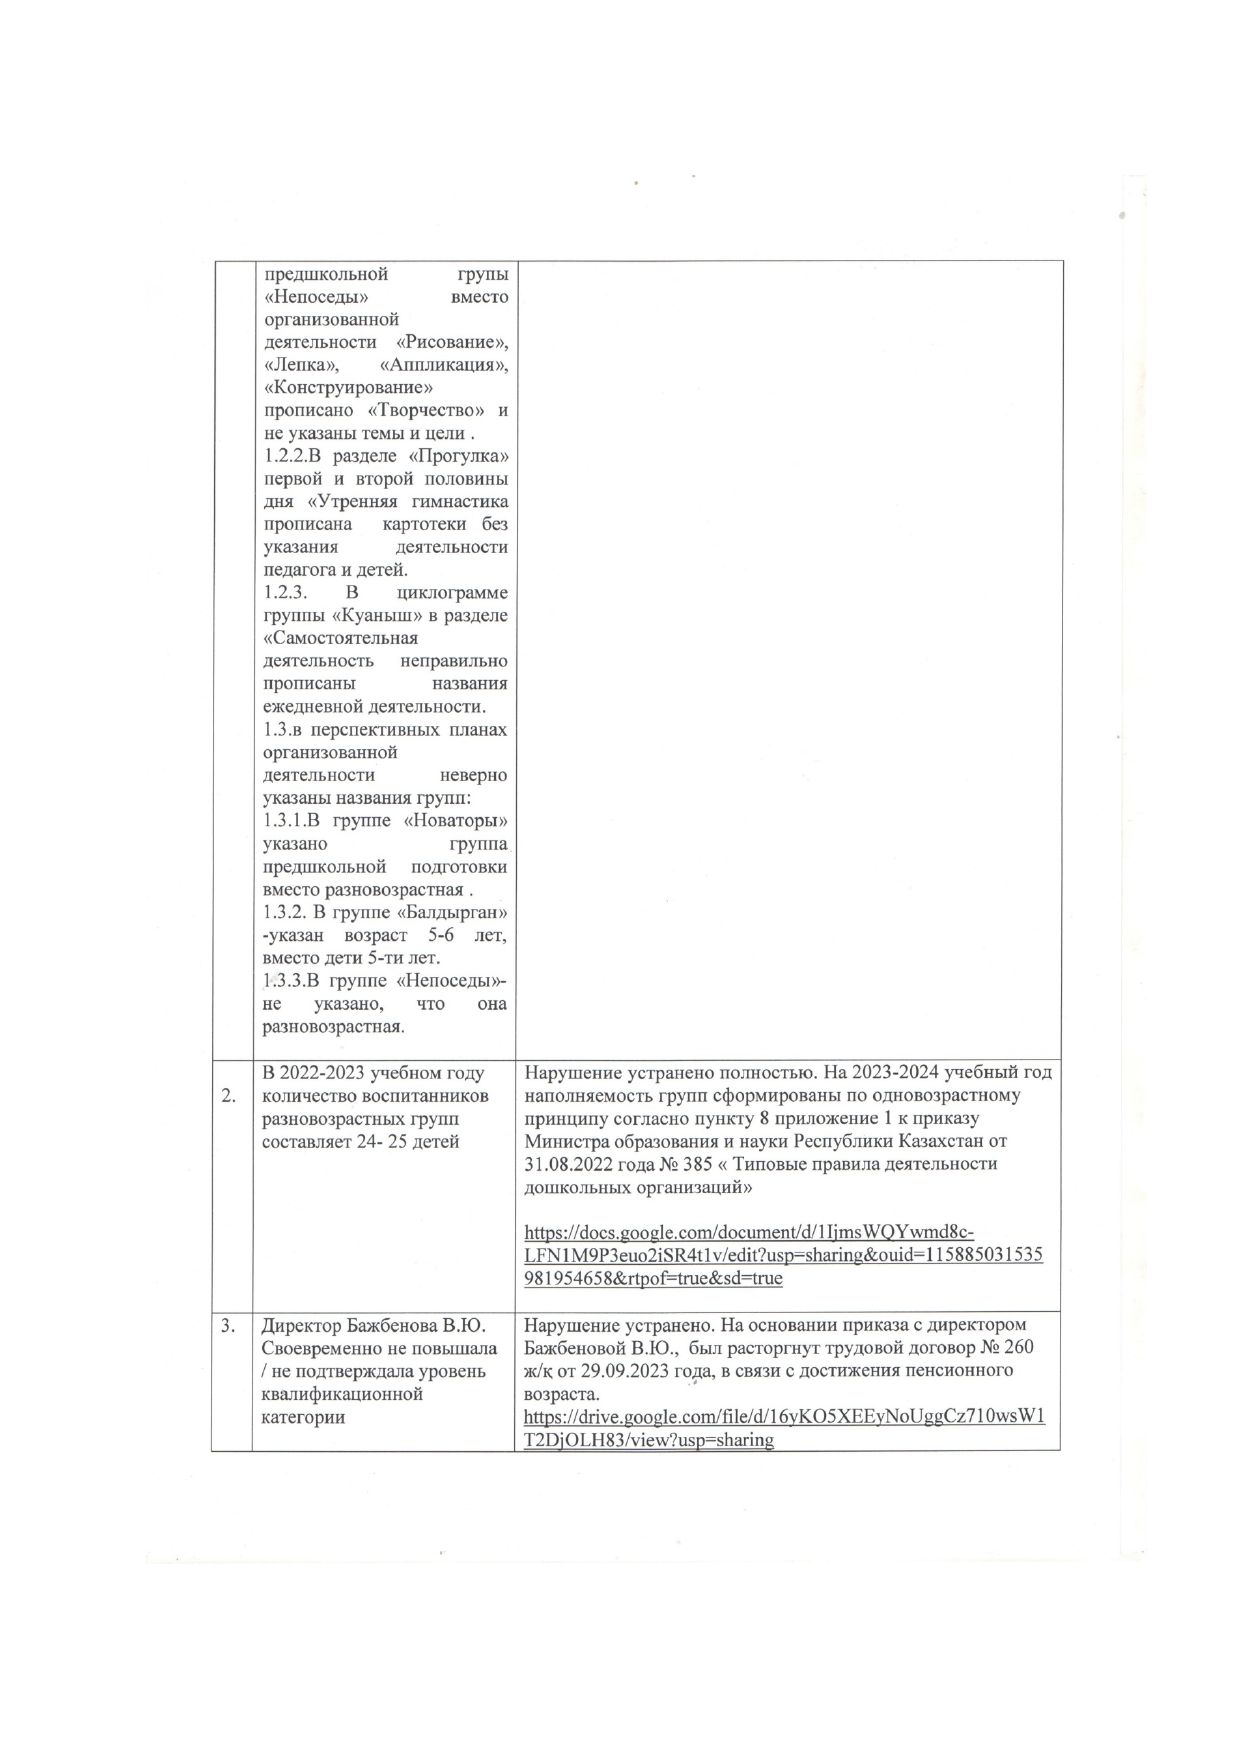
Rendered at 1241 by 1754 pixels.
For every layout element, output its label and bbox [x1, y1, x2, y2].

picture [145, 175, 1154, 1564]
